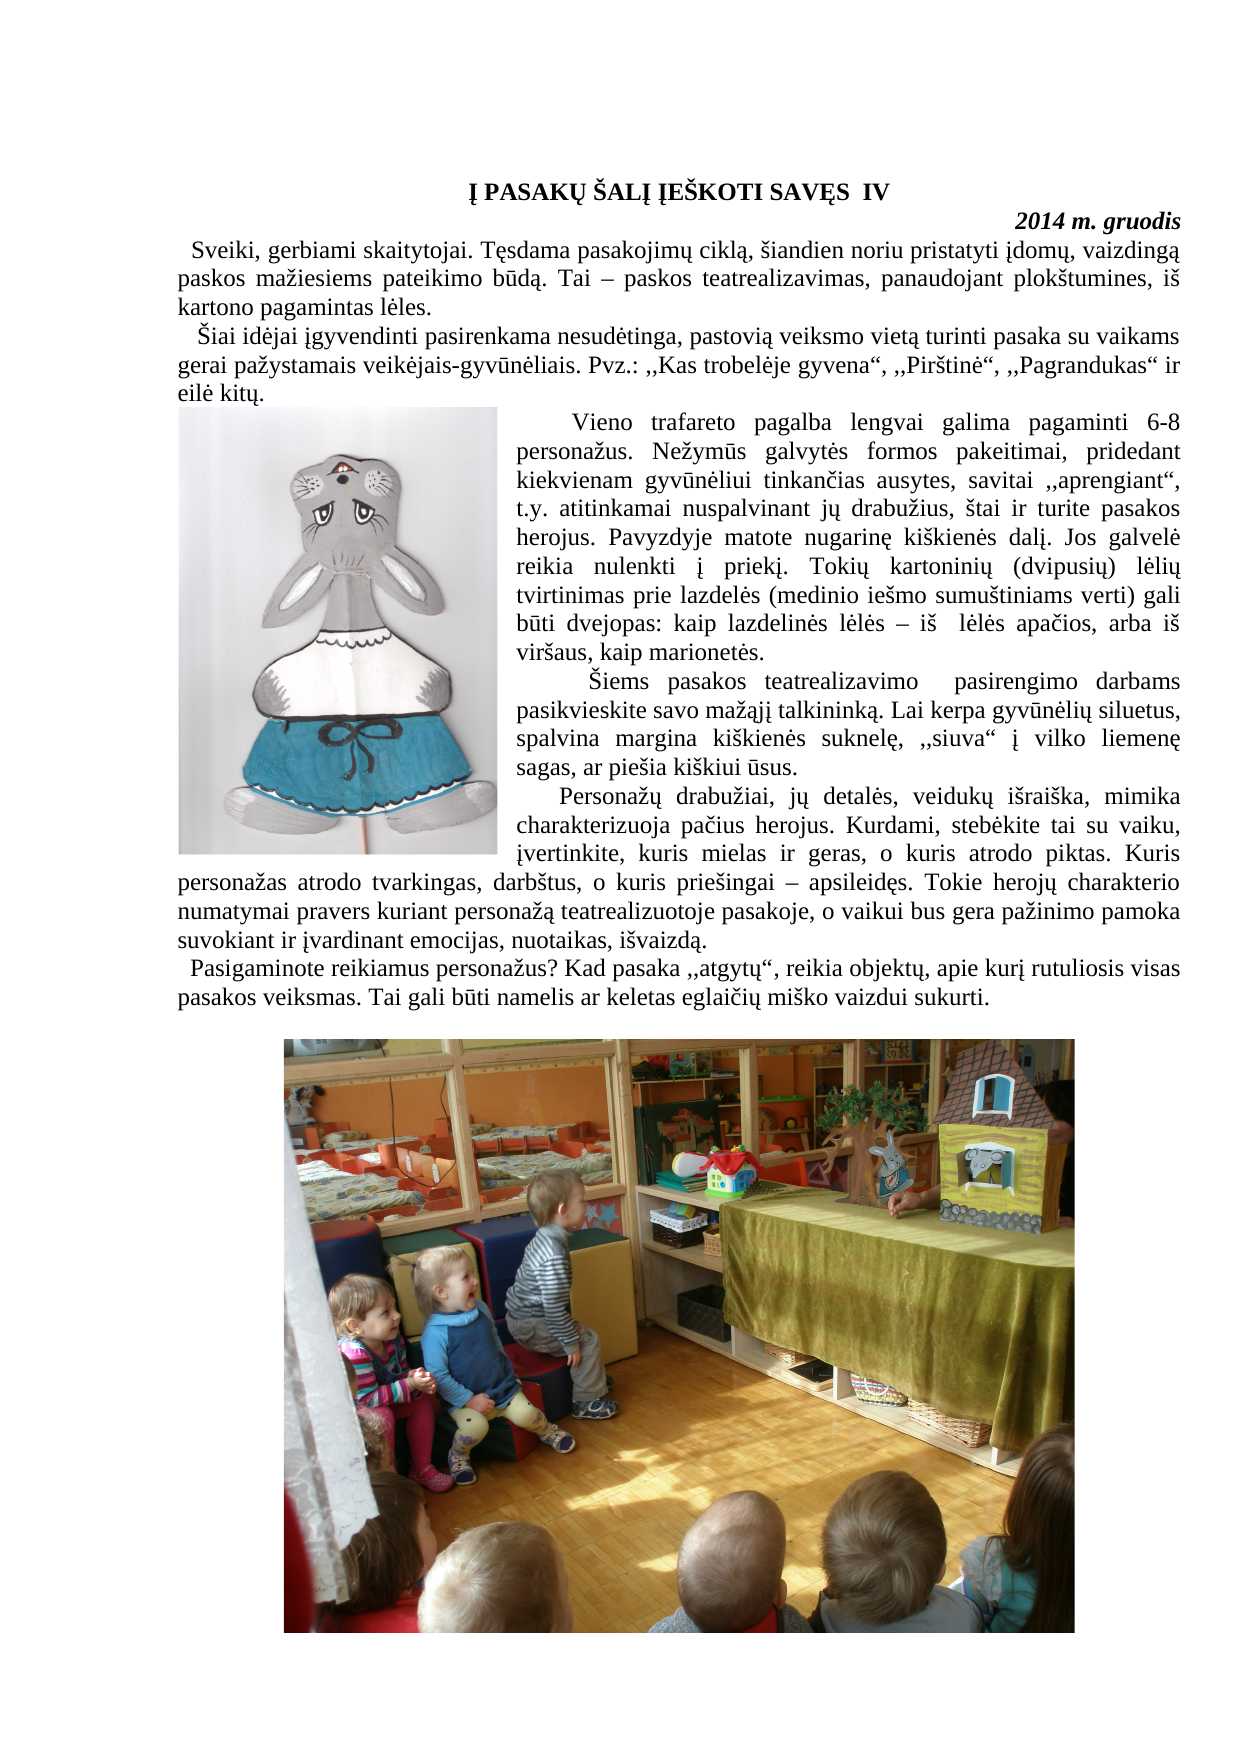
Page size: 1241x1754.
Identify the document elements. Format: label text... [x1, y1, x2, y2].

text Šiems pasakos teatrealizavimo pasirengimo darbams pasikvieskite savo mažąjį talkininką. Lai kerpa gyvūnėlių siluetus, spalvina margina kiškienės suknelę, ,,siuva“ į vilko liemenę sagas, ar piešia kiškiui ūsus. [177, 666, 1181, 781]
text Sveiki, gerbiami skaitytojai. Tęsdama pasakojimų ciklą, šiandien noriu pristatyti įdomų, vaizdingą paskos mažiesiems pateikimo būdą. Tai – paskos teatrealizavimas, panaudojant plokštumines, iš kartono pagamintas lėles. [177, 235, 1181, 321]
text 2014 m. gruodis [177, 206, 1181, 235]
text Į PASAKŲ ŠALĮ ĮEŠKOTI SAVĘS IV [177, 177, 1181, 206]
text Personažų drabužiai, jų detalės, veidukų išraiška, mimika charakterizuoja pačius herojus. Kurdami, stebėkite tai su vaiku, įvertinkite, kuris mielas ir geras, o kuris atrodo piktas. Kuris personažas atrodo tvarkingas, darbštus, o kuris priešingai – apsileidęs. Tokie herojų charakterio numatymai pravers kuriant personažą teatrealizuotoje pasakoje, o vaikui bus gera pažinimo pamoka suvokiant ir įvardinant emocijas, nuotaikas, išvaizdą. [177, 781, 1181, 953]
text Šiai idėjai įgyvendinti pasirenkama nesudėtinga, pastovią veiksmo vietą turinti pasaka su vaikams gerai pažystamais veikėjais-gyvūnėliais. Pvz.: ,,Kas trobelėje gyvena“, ,,Pirštinė“, ,,Pagrandukas“ ir eilė kitų. [177, 321, 1181, 407]
text Vieno trafareto pagalba lengvai galima pagaminti 6-8 personažus. Nežymūs galvytės formos pakeitimai, pridedant kiekvienam gyvūnėliui tinkančias ausytes, savitai ,,aprengiant“, t.y. atitinkamai nuspalvinant jų drabužius, štai ir turite pasakos herojus. Pavyzdyje matote nugarinę kiškienės dalį. Jos galvelė reikia nulenkti į priekį. Tokių kartoninių (dvipusių) lėlių tvirtinimas prie lazdelės (medinio iešmo sumuštiniams verti) gali būti dvejopas: kaip lazdelinės lėlės – iš lėlės apačios, arba iš viršaus, kaip marionetės. [177, 407, 1181, 666]
picture [283, 1039, 1075, 1633]
text Pasigaminote reikiamus personažus? Kad pasaka ,,atgytų“, reikia objektų, apie kurį rutuliosis visas pasakos veiksmas. Tai gali būti namelis ar keletas eglaičių miško vaizdui sukurti. [177, 953, 1181, 1011]
